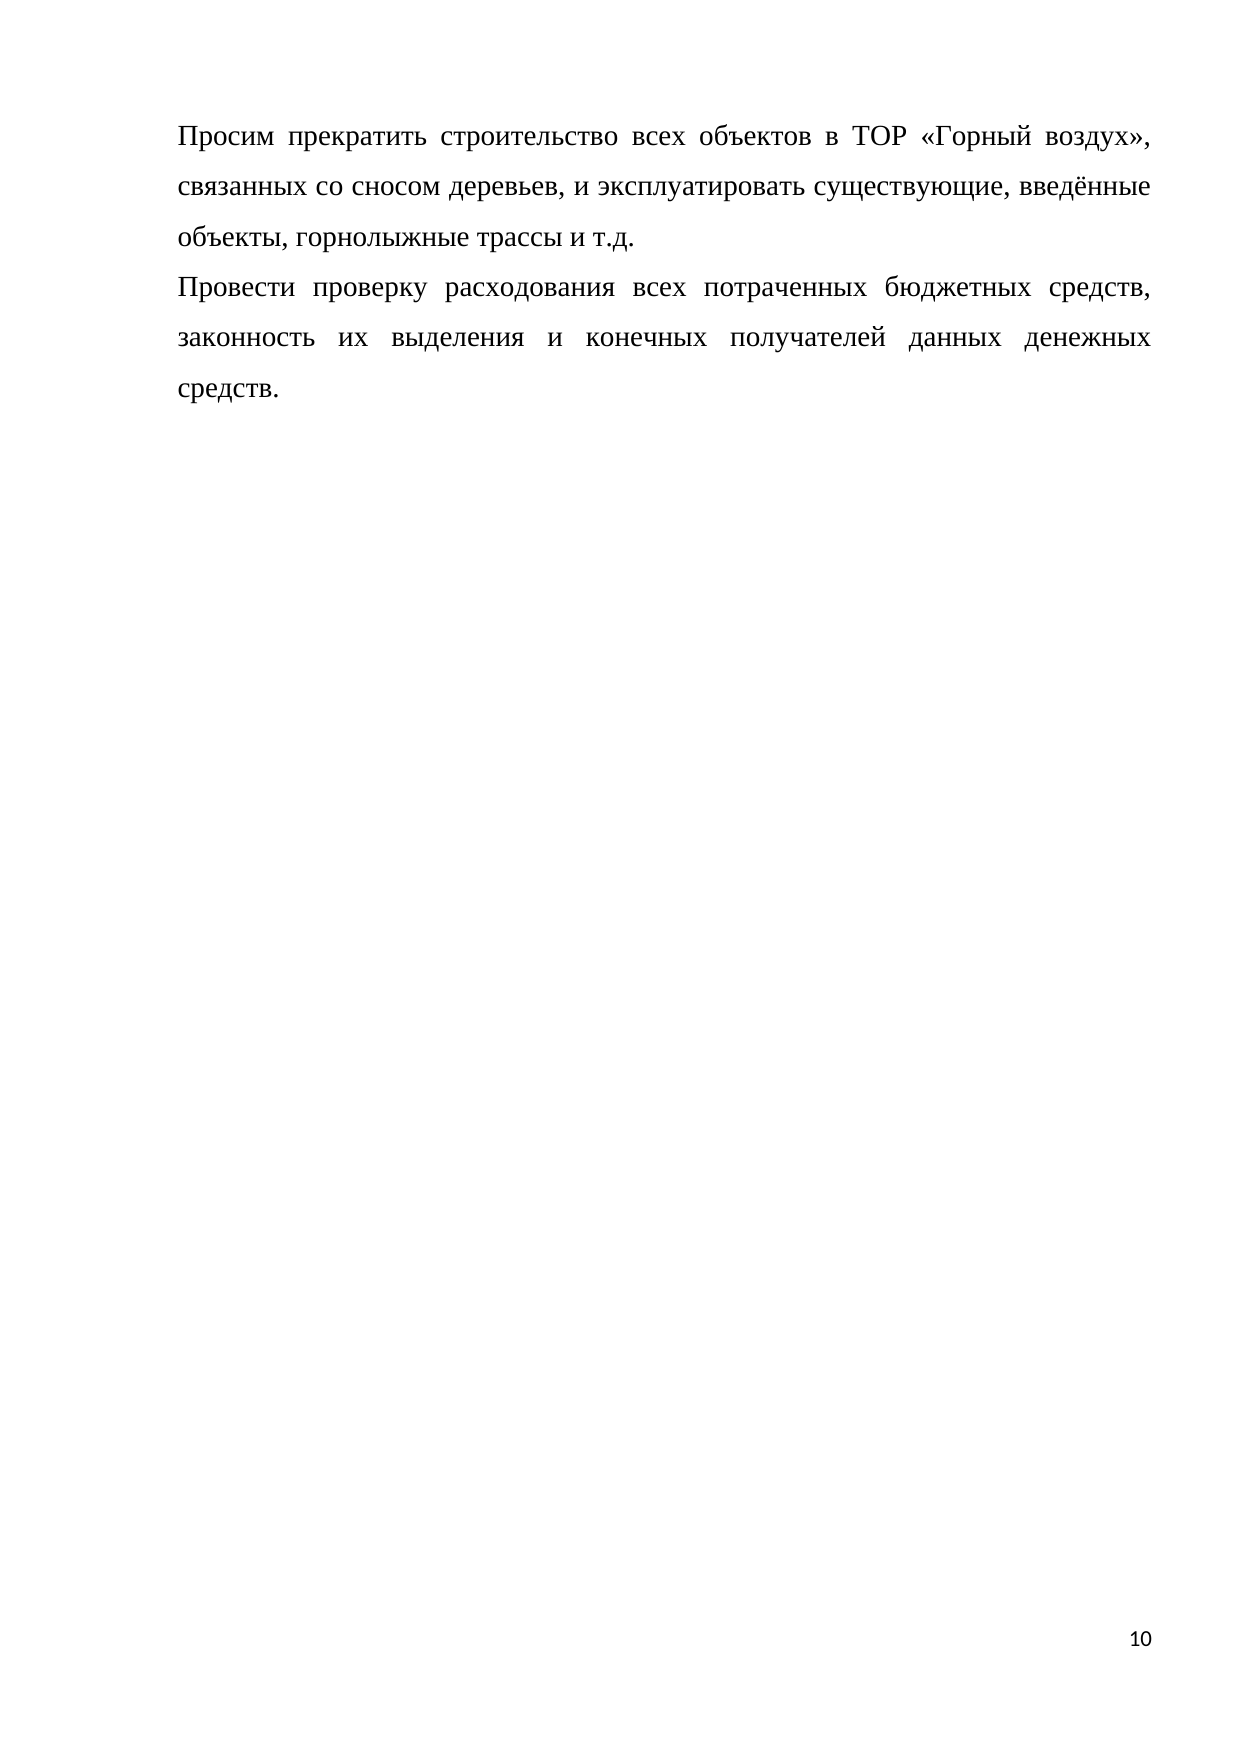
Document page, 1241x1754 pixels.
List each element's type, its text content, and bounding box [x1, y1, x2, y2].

text Просим прекратить строительство всех объектов в ТОР «Горный воздух», связанных со сносом деревьев, и эксплуатировать существующие, введённые объекты, горнолыжные трассы и т.д. [177, 118, 1152, 252]
text Провести проверку расходования всех потраченных бюджетных средств, законность их выделения и конечных получателей данных денежных средств. [177, 269, 1152, 403]
